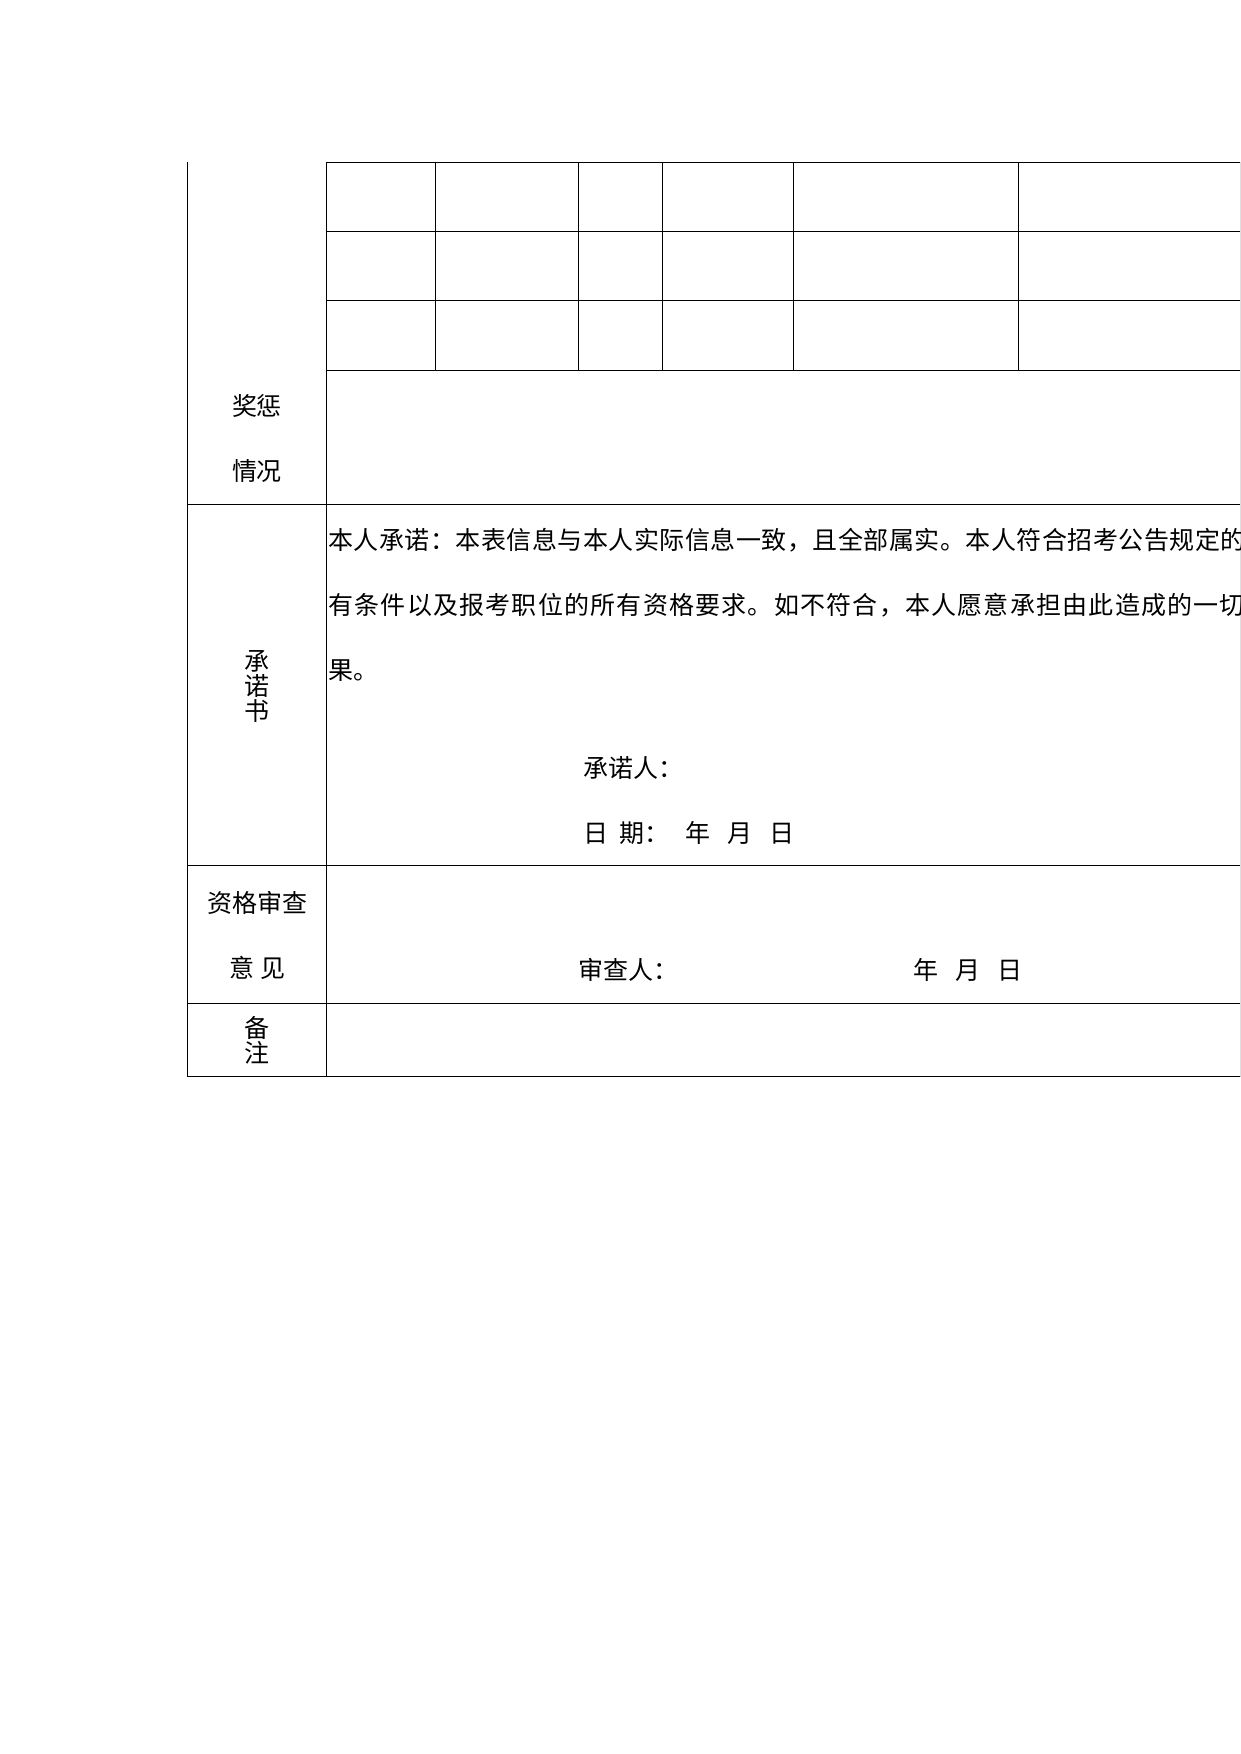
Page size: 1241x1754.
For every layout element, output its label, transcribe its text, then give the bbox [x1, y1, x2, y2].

table_cell [327, 1004, 1240, 1076]
table_cell [579, 232, 662, 300]
table_cell 奖惩 情况 [188, 370, 326, 504]
table_cell [436, 232, 578, 300]
table_cell [436, 301, 578, 369]
table_cell [327, 371, 1240, 504]
table_cell [794, 163, 1018, 231]
table_cell [1019, 301, 1240, 369]
table_cell [327, 301, 435, 369]
table_cell [436, 163, 578, 231]
table_cell [794, 301, 1018, 369]
table_cell 备注 [188, 1004, 326, 1076]
table_cell [579, 301, 662, 369]
table_cell [327, 163, 435, 231]
table_cell [794, 232, 1018, 300]
table_cell 本人承诺：本表信息与本人实际信息一致，且全部属实。本人符合招考公告规定的所有条件以及报考职位的所有资格要求。如不符合，本人愿意承担由此造成的一切后果。 承诺人： 日 期： 年 月 日 [327, 505, 1240, 865]
table_cell [1019, 232, 1240, 300]
table_cell [327, 232, 435, 300]
table_cell 审查人： 年 月 日 [327, 866, 1240, 1003]
table_cell 资格审查 意 见 [188, 866, 326, 1003]
table_cell [663, 163, 793, 231]
table_cell [1019, 163, 1240, 231]
table_cell [579, 163, 662, 231]
table_cell [663, 301, 793, 369]
table_cell 承诺书 [188, 505, 326, 865]
table_cell [663, 232, 793, 300]
